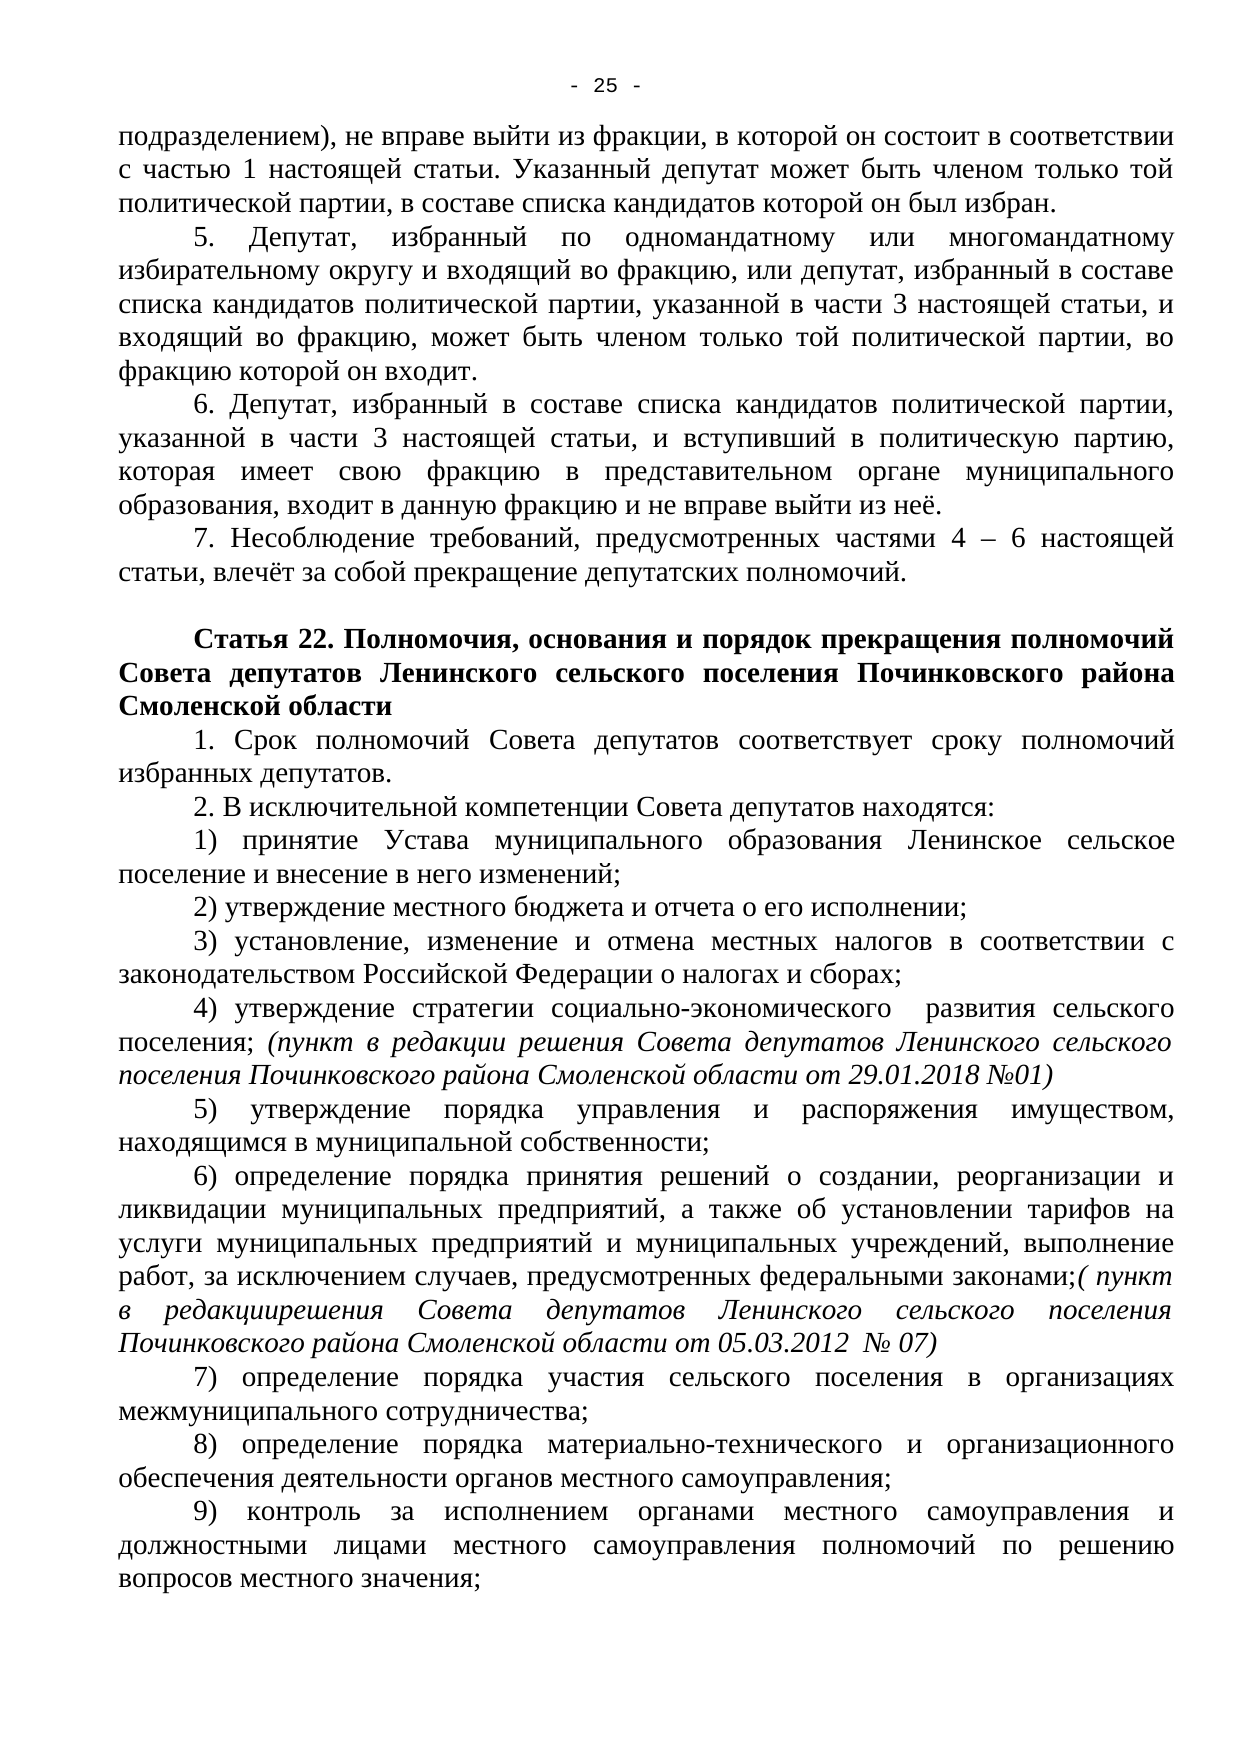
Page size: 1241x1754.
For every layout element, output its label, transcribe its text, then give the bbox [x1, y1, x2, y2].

text 9) контроль за исполнением органами местного самоуправления и должностными лицами местного самоуправления полномочий по решению вопросов местного значения; [118, 1493, 1175, 1594]
text 7. Несоблюдение требований, предусмотренных частями 4 – 6 настоящей статьи, влечёт за собой прекращение депутатских полномочий. [118, 521, 1175, 588]
text 2) утверждение местного бюджета и отчета о его исполнении; [118, 889, 1175, 923]
text 5) утверждение порядка управления и распоряжения имуществом, находящимся в муниципальной собственности; [118, 1091, 1175, 1158]
text 1) принятие Устава муниципального образования Ленинское сельское поселение и внесение в него изменений; [118, 822, 1175, 889]
text 5. Депутат, избранный по одномандатному или многомандатному избирательному округу и входящий во фракцию, или депутат, избранный в составе списка кандидатов политической партии, указанной в части 3 настоящей статьи, и входящий во фракцию, может быть членом только той политической партии, во фракцию которой он входит. [118, 219, 1175, 386]
text 8) определение порядка материально-технического и организационного обеспечения деятельности органов местного самоуправления; [118, 1426, 1175, 1493]
text Статья 22. Полномочия, основания и порядок прекращения полномочий Совета депутатов Ленинского сельского поселения Починковского района Смоленской области [118, 621, 1175, 722]
text 6. Депутат, избранный в составе списка кандидатов политической партии, указанной в части 3 настоящей статьи, и вступивший в политическую партию, которая имеет свою фракцию в представительном органе муниципального образования, входит в данную фракцию и не вправе выйти из неё. [118, 386, 1175, 521]
text 3) установление, изменение и отмена местных налогов в соответствии с законодательством Российской Федерации о налогах и сборах; [118, 923, 1175, 990]
text 7) определение порядка участия сельского поселения в организациях межмуниципального сотрудничества; [118, 1359, 1175, 1426]
text 4) утверждение стратегии социально-экономического развития сельского поселения; (пункт в редакции решения Совета депутатов Ленинского сельского поселения Починковского района Смоленской области от 29.01.2018 №01) [118, 990, 1175, 1091]
text 6) определение порядка принятия решений о создании, реорганизации и ликвидации муниципальных предприятий, а также об установлении тарифов на услуги муниципальных предприятий и муниципальных учреждений, выполнение работ, за исключением случаев, предусмотренных федеральными законами;( пункт в редакциирешения Совета депутатов Ленинского сельского поселения Починковского района Смоленской области от 05.03.2012 № 07) [118, 1158, 1175, 1359]
text 2. В исключительной компетенции Совета депутатов находятся: [118, 789, 1175, 822]
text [118, 118, 1175, 219]
text 1. Срок полномочий Совета депутатов соответствует сроку полномочий избранных депутатов. [118, 722, 1175, 789]
